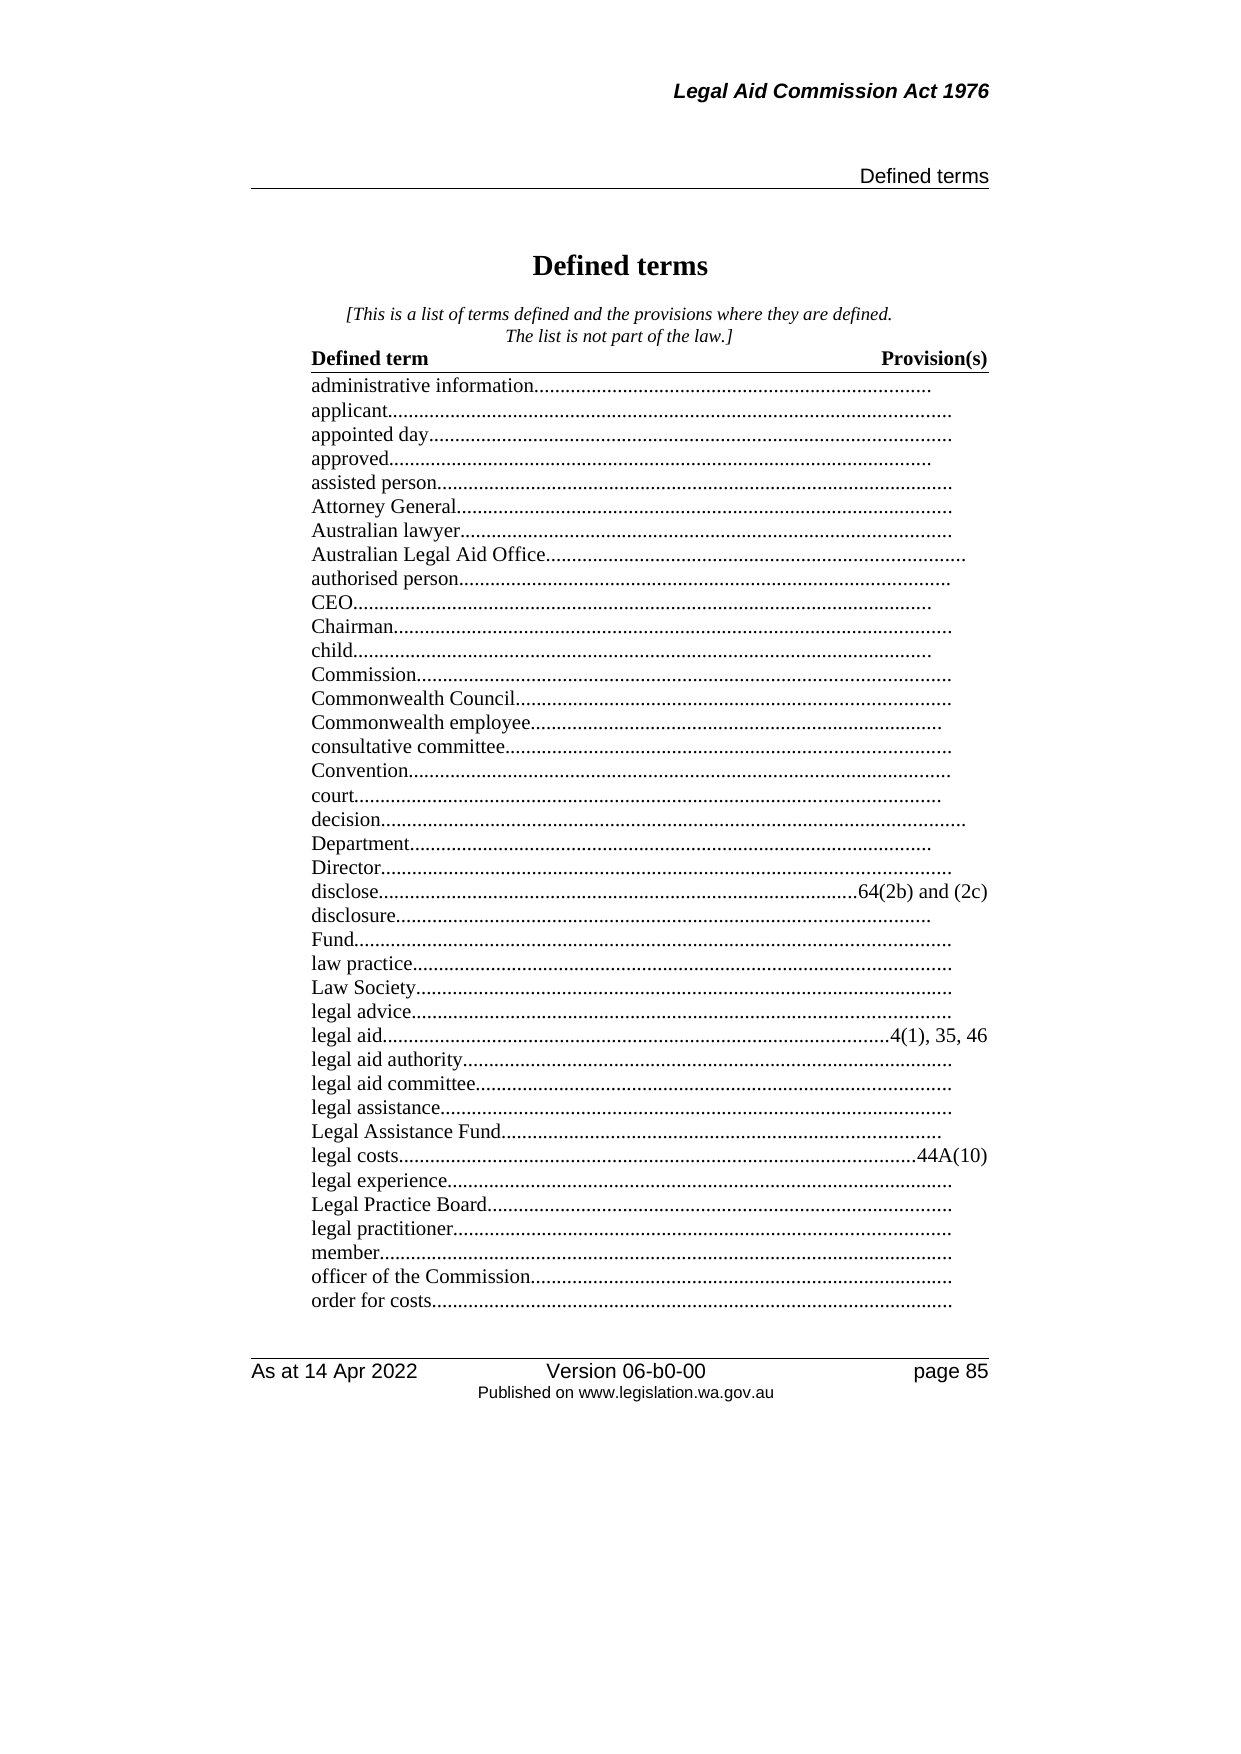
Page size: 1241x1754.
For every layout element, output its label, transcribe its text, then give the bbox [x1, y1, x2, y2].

text Chairman 4(1) [311, 614, 929, 638]
text legal aid 4(1), 35, 46 [311, 1023, 929, 1047]
text Australian lawyer 4(1) [311, 518, 929, 542]
text Legal Assistance Fund 71(1) [311, 1119, 929, 1143]
text administrative information 64(2b) [311, 373, 929, 397]
text [This is a list of terms defined and the provisions where they are defined. The list is not part of the law.] [339, 303, 901, 346]
text Law Society 4(1) [311, 975, 929, 999]
text approved 14(1b) [311, 446, 929, 470]
text officer of the Commission 4(1) [311, 1264, 929, 1288]
text Commonwealth Council 4(1) [311, 686, 929, 710]
text legal aid authority 4(1) [311, 1047, 929, 1071]
text Attorney General 4(1) [311, 494, 929, 518]
text legal costs 44A(10) [311, 1143, 929, 1167]
text decision 46 [311, 807, 929, 831]
text legal aid committee 4(1) [311, 1071, 929, 1095]
text assisted person 4(1) [311, 470, 929, 494]
text Commonwealth employee 77(1) [311, 710, 929, 734]
text court 64(6) [311, 782, 929, 807]
text Defined term Provision(s) [311, 346, 989, 372]
text member 4(1) [311, 1240, 929, 1264]
text legal practitioner 4(1) [311, 1216, 929, 1240]
text Fund 4(1) [311, 927, 929, 951]
text disclose 64(2b) and (2c) [311, 879, 929, 903]
text authorised person 68A [311, 566, 929, 590]
subtitle Defined terms [251, 248, 989, 282]
text legal experience 4(1) [311, 1167, 929, 1192]
text Convention 68A [311, 758, 929, 782]
text legal assistance 4(1) [311, 1095, 929, 1119]
text order for costs 4(1) [311, 1288, 929, 1312]
text Department 37(3b) [311, 831, 929, 855]
text Australian Legal Aid Office 69 [311, 542, 929, 566]
text disclosure 64(2b) [311, 903, 929, 927]
text Commission 4(1) [311, 662, 929, 686]
text appointed day 4(1) [311, 422, 929, 446]
text CEO 37(3b) [311, 590, 929, 614]
text applicant 4(1) [311, 397, 929, 422]
text law practice 4(1) [311, 951, 929, 975]
text Legal Practice Board 4(1) [311, 1192, 929, 1216]
text legal advice 4(1) [311, 999, 929, 1023]
text consultative committee 4(1) [311, 734, 929, 758]
text Director 4(1) [311, 855, 929, 879]
text child 37(3b) [311, 638, 929, 662]
